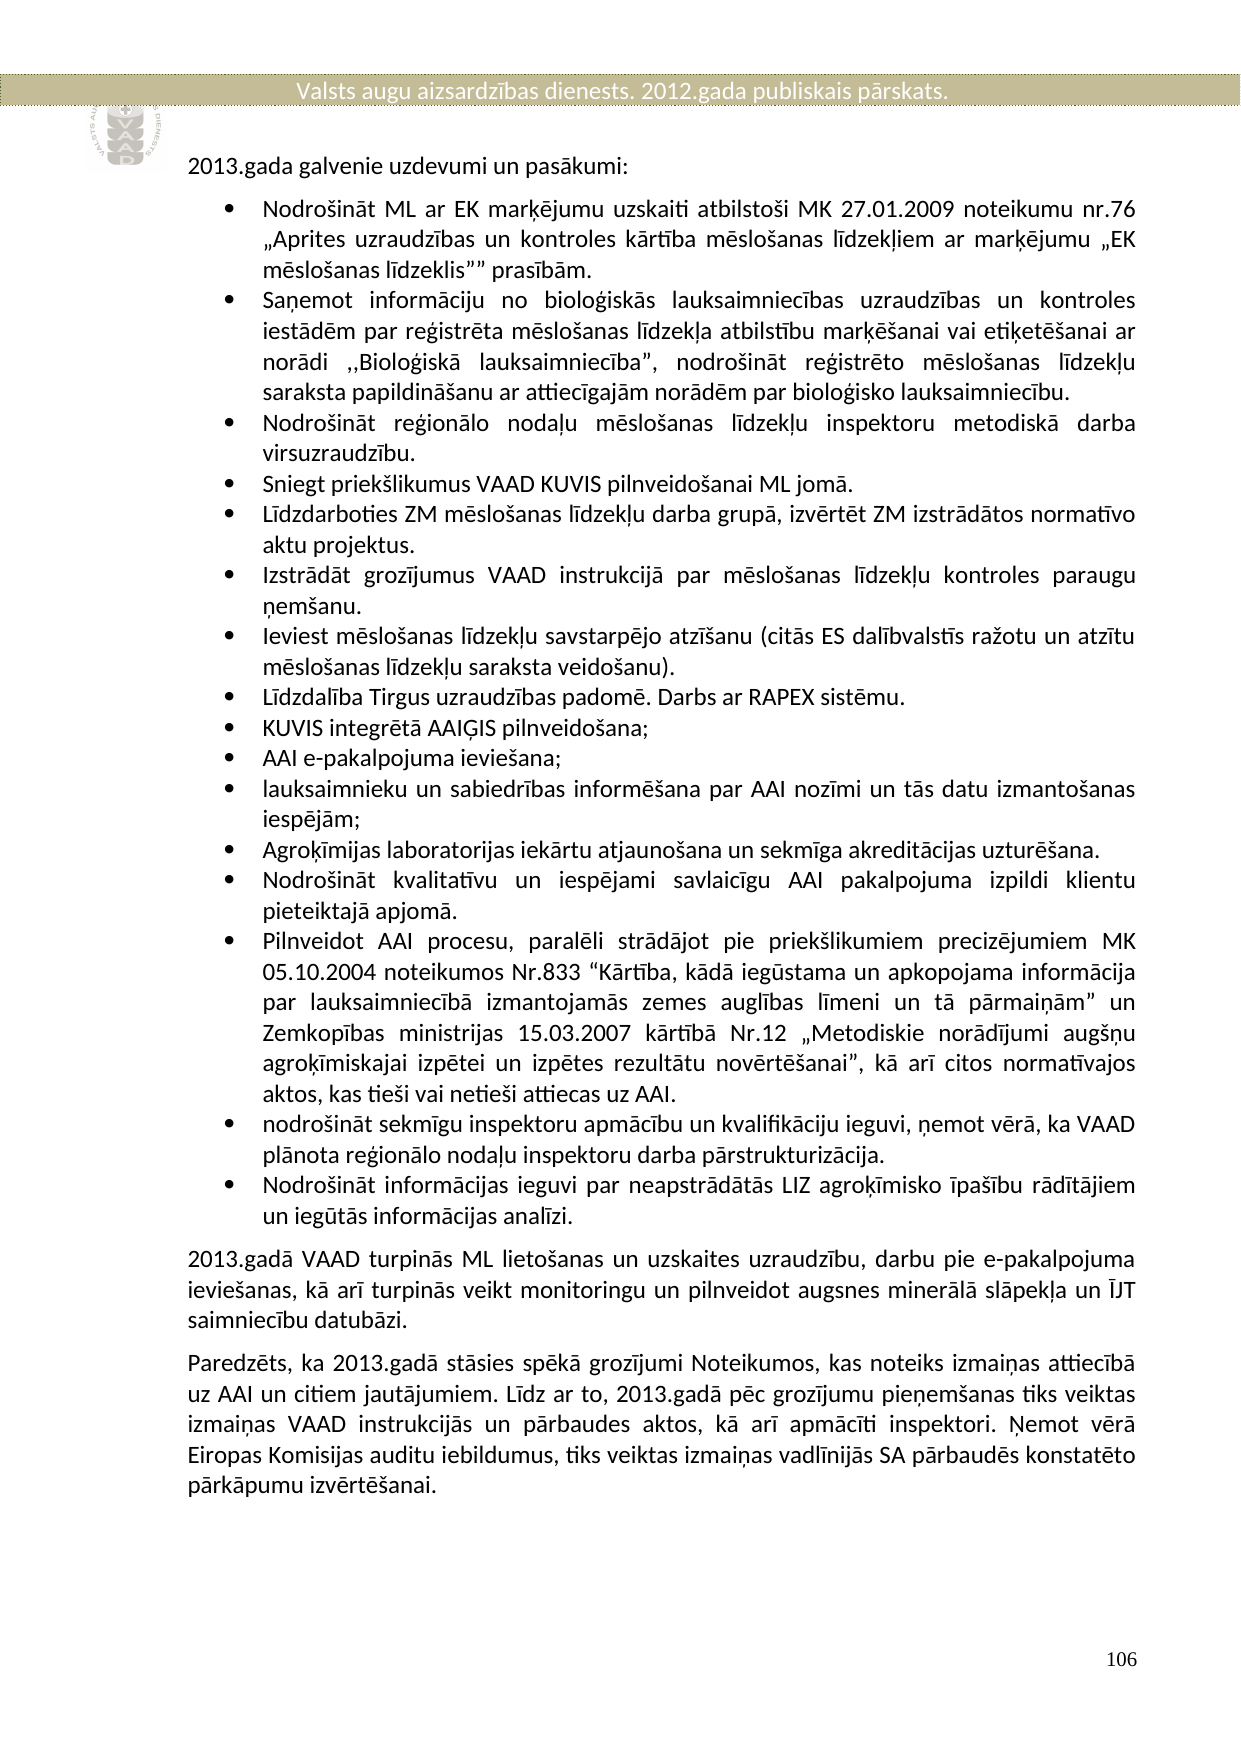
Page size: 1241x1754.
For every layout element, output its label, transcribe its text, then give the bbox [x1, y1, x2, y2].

list Saņemot informāciju no bioloģiskās lauksaimniecības uzraudzības un kontroles iestādēm par reģistrēta mēslošanas līdzekļa atbilstību marķēšanai vai etiķetēšanai ar norādi ,,Bioloģiskā lauksaimniecība”, nodrošināt reģistrēto mēslošanas līdzekļu saraksta papildināšanu ar attiecīgajām norādēm par bioloģisko lauksaimniecību. [225, 284, 1137, 407]
list Nodrošināt reģionālo nodaļu mēslošanas līdzekļu inspektoru metodiskā darba virsuzraudzību. [225, 407, 1137, 468]
list Agroķīmijas laboratorijas iekārtu atjaunošana un sekmīga akreditācijas uzturēšana. [225, 834, 1137, 864]
list Līdzdarboties ZM mēslošanas līdzekļu darba grupā, izvērtēt ZM izstrādātos normatīvo aktu projektus. [225, 498, 1137, 559]
list Nodrošināt informācijas ieguvi par neapstrādātās LIZ agroķīmisko īpašību rādītājiem un iegūtās informācijas analīzi. [225, 1170, 1137, 1231]
text 2013.gada galvenie uzdevumi un pasākumi: [187, 150, 1137, 181]
list KUVIS integrētā AAIĢIS pilnveošana; [225, 712, 1137, 742]
list Nodrošināt kvalitatīvu un iespējami savlaicīgu AAI pakalpojuma izpildi klientu pieteiktajā apjomā. [225, 864, 1137, 926]
list Pilnveot AAI procesu, paralēli strādājot pie priekšlikumiem precizējumiem MK 05.10.2004 noteikumos Nr.833 “Kārtība, kādā iegūstama un apkopojama informācija par lauksaimniecībā izmantojamās zemes auglības līmeni un tā pārmaiņām” un Zemkopības ministrijas 15.03.2007 kārtībā Nr.12 „Metodiskie norādījumi augšņu agroķīmiskajai izpētei un izpētes rezultātu novērtēšanai”, kā arī citos normatīvajos aktos, kas tieši vai netieši attiecas uz AAI. [225, 926, 1137, 1109]
text 2013.gadā VAAD turpinās ML lietošanas un uzskaites uzraudzību, darbu pie e-pakalpojuma ieviešanas, kā arī turpinās veikt monitoringu un pilnveidot augsnes minerālā slāpekļa un ĪJT saimniecību datubāzi. [187, 1243, 1137, 1335]
text Paredzēts, ka 2013.gadā stāsies spēkā grozījumi Noteikumos, kas noteiks izmaiņas attiecībā uz AAI un citiem jautājumiem. Līdz ar to, 2013.gadā pēc grozījumu pieņemšanas tiks veiktas izmaiņas VAAD instrukcijās un pārbaudes aktos, kā arī apmācīti inspektori. Ņemot vērā Eiropas Komisijas auditu iebildumus, tiks veiktas izmaiņas vadlīnijās SA pārbaudēs konstatēto pārkāpumu izvērtēšanai. [187, 1347, 1137, 1500]
list Līdzdalība Tirgus uzraudzības padomē. Darbs ar RAPEX sistēmu. [225, 681, 1137, 712]
list Nodrošināt ML ar EK marķējumu uzskaiti atbilstoši MK 27.01.2009 noteikumu nr.76 „Aprites uzraudzības un kontroles kārtība mēslošanas līdzekļiem ar marķējumu „EK mēslošanas līdzeklis”” prasībām. [225, 193, 1137, 284]
list Ieviest mēslošanas līdzekļu savstarpējo atzīšanu (citās ES dalībvalstīs ražotu un atzītu mēslošanas līdzekļu saraksta veošanu). [225, 620, 1137, 681]
list nodrošināt sekmīgu inspektoru apmācību un kvalifikāciju ieguvi, ņemot vērā, ka VAAD plānota reģionālo nodaļu inspektoru darba pārstrukturizācija. [225, 1109, 1137, 1170]
list lauksaimnieku un sabiedrības informēšana par AAI nozīmi un tās datu izmantošanas iespējām; [225, 773, 1137, 834]
list AAI e-pakalpojuma ieviešana; [225, 742, 1137, 773]
list Izstrādāt grozījumus VAAD instrukcijā par mēslošanas līdzekļu kontroles paraugu ņemšanu. [225, 559, 1137, 620]
list Sniegt priekšlikumus VAAD KUVIS pilnveošanai ML jomā. [225, 468, 1137, 498]
